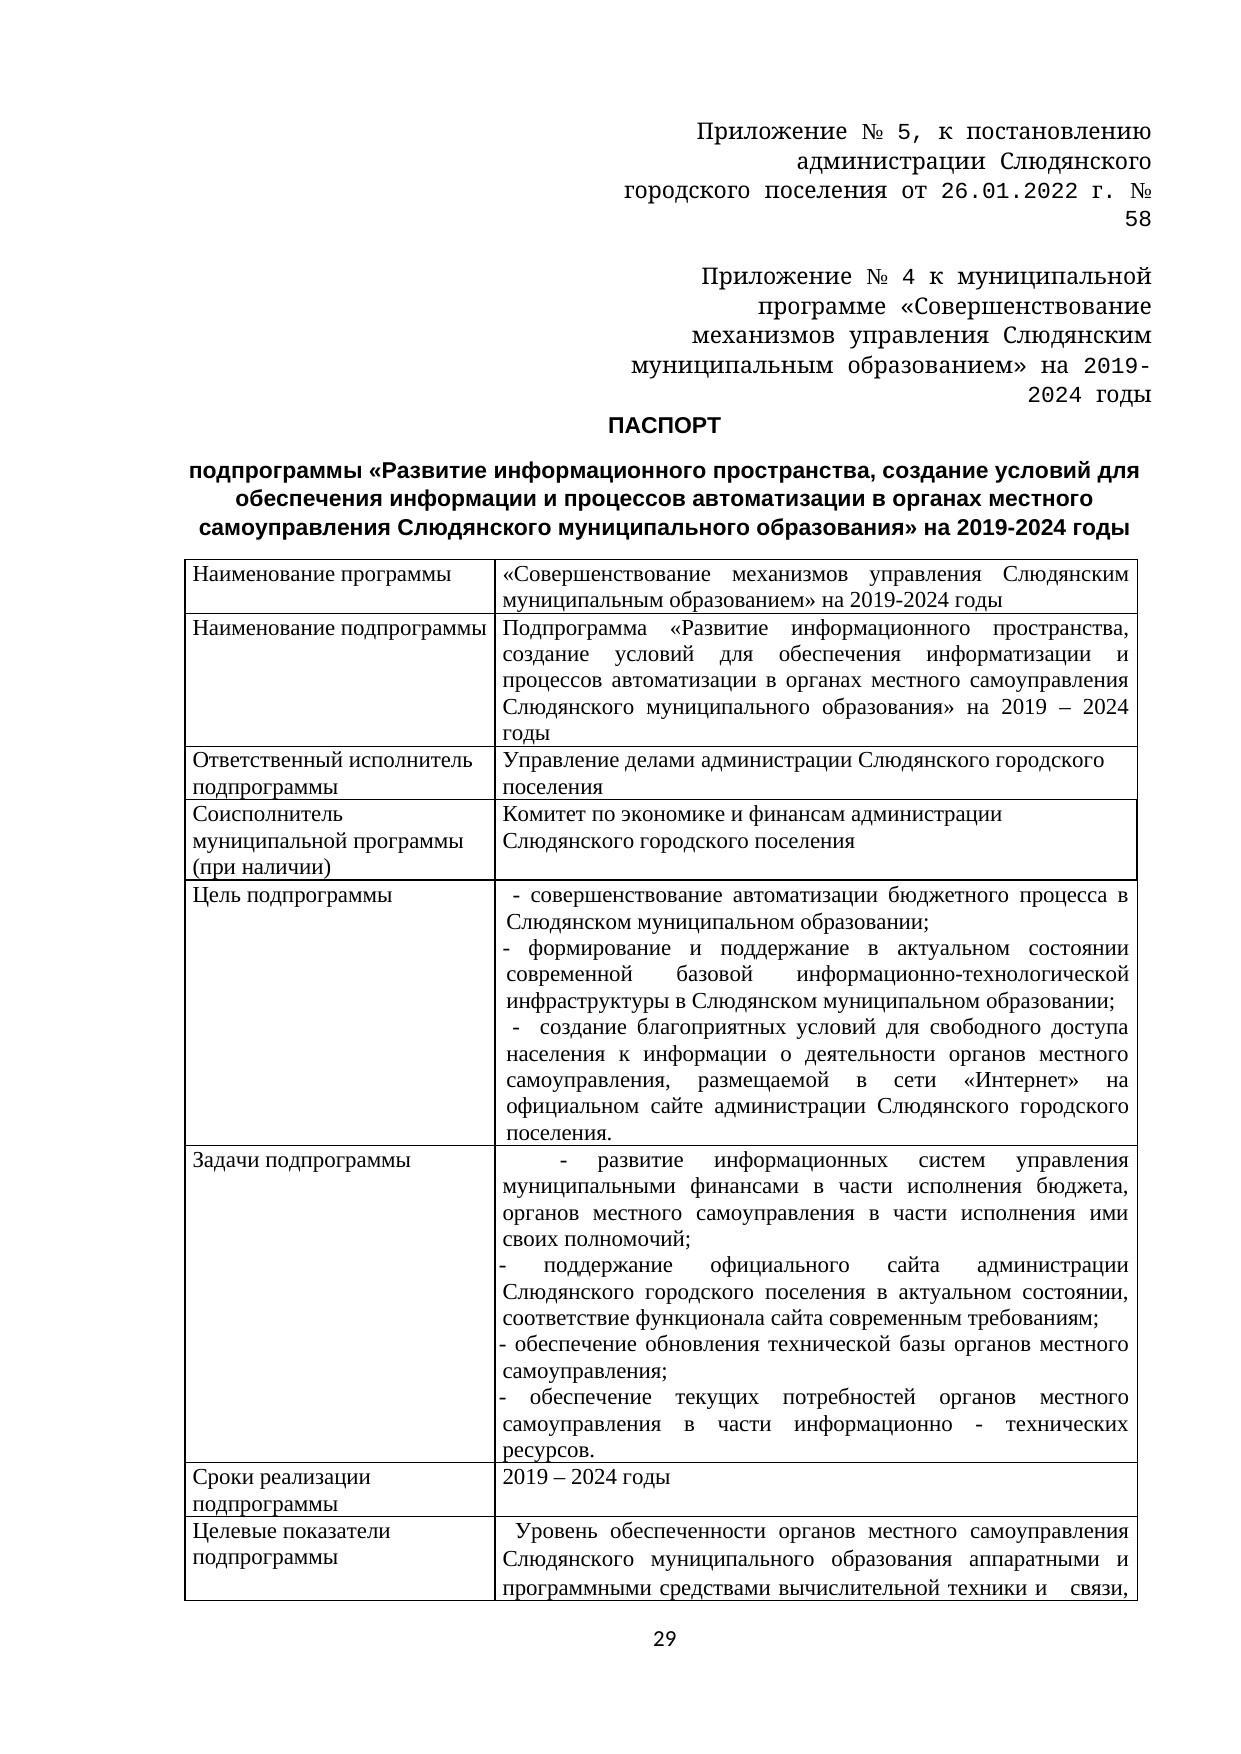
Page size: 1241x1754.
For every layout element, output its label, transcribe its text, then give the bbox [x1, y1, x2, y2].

table_cell 2019 – 2024 годы [496, 1463, 1137, 1516]
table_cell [496, 1517, 1137, 1600]
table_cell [186, 1517, 494, 1600]
table_cell - совершенствование автоматизации бюджетного процесса в Слюдянском муниципальном образовании; - формирование и поддержание в актуальном состоянии современной базовой информационно-технологической инфраструктуры в Слюдянском муниципальном образовании; - создание благоприятных условий для свободного доступа населения к информации о деятельности органов местного самоуправления, размещаемой в сети «Интернет» на официальном сайте администрации Слюдянского городского поселения. [496, 881, 1137, 1145]
table_header «Совершенствование механизмов управления Слюдянским муниципальным образованием» на 2019-2024 годы [496, 560, 1137, 613]
table_cell Соисполнитель муниципальной программы (при наличии) [186, 800, 494, 879]
table_header Наименование программы [186, 560, 494, 613]
text Приложение № 5, к постановлению [605, 118, 1152, 146]
table_cell - развитие информационных систем управления муниципальными финансами в части исполнения бюджета, органов местного самоуправления в части исполнения ими своих полномочий; - поддержание официального сайта администрации Слюдянского городского поселения в актуальном состоянии, соответствие функционала сайта современным требованиям; - обеспечение обновления технической базы органов местного самоуправления; - обеспечение текущих потребностей органов местного самоуправления в части информационно - технических ресурсов. [496, 1146, 1137, 1462]
text подпрограммы «Развитие информационного пространства, создание условий для обеспечения информации и процессов автоматизации в органах местного самоуправления Слюдянского муниципального образования» на 2019-2024 годы [177, 457, 1152, 540]
table_cell Комитет по экономике и финансам администрации Слюдянского городского поселения [496, 800, 1136, 879]
text Приложение № 4 к муниципальной программе «Совершенствование механизмов управления Слюдянским муниципальным образованием» на 2019-2024 годы [605, 263, 1152, 410]
text ПАСПОРТ [177, 412, 1152, 438]
table_cell Управление делами администрации Слюдянского городского поселения [496, 747, 1137, 799]
table_cell Задачи подпрограммы [186, 1146, 494, 1462]
table_cell Подпрограмма «Развитие информационного пространства, создание условий для обеспечения информатизации и процессов автоматизации в органах местного самоуправления Слюдянского муниципального образования» на 2019 – 2024 годы [496, 614, 1137, 746]
text администрации Слюдянского [605, 148, 1152, 175]
text городского поселения от 26.01.2022 г. № 58 [605, 177, 1152, 233]
table_cell Цель подпрограммы [186, 881, 494, 1145]
table_cell Сроки реализации подпрограммы [186, 1463, 494, 1516]
table_cell Наименование подпрограммы [186, 614, 494, 746]
table_cell Ответственный исполнитель подпрограммы [186, 747, 494, 799]
